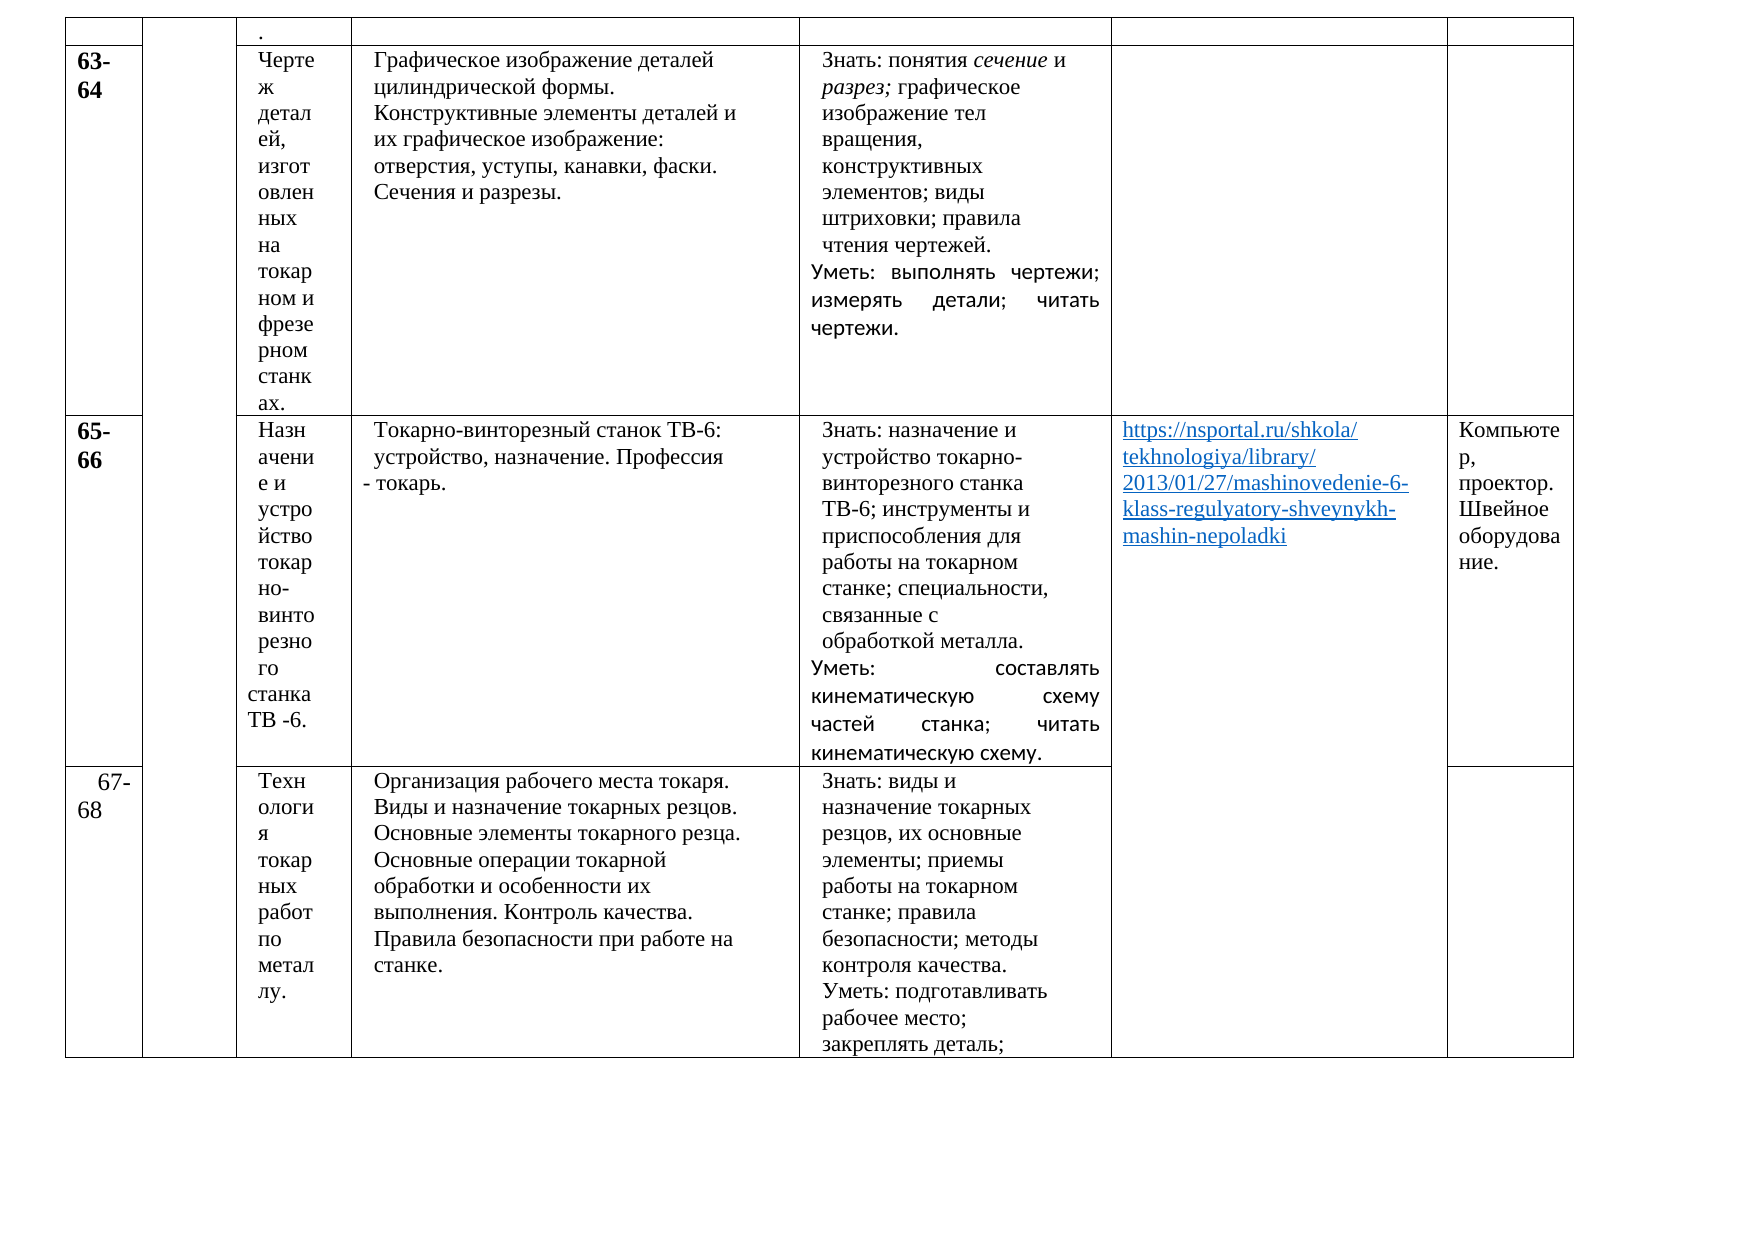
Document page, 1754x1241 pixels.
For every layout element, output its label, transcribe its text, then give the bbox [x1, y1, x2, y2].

table_cell 67-68 [66, 767, 142, 1057]
table_cell Знать: понятия сечение и разрез; графическое изображение тел вращения, конструктивных элементов; виды штриховки; правила чтения чертежей. Уметь: выполнять чертежи; измерять детали; читать чертежи. [800, 46, 1111, 415]
table_cell Графическое изображение деталей цилиндрической формы. Конструктивные элементы деталей и их графическое изображение: отверстия, уступы, канавки, фаски. Сечения и разрезы. [352, 46, 799, 415]
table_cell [800, 767, 1111, 1057]
table_cell 63-64 [66, 46, 142, 415]
table_cell 65-66 [66, 416, 142, 766]
table_cell Знать: назначение и устройство токарно-винторезного станка ТВ-6; инструменты и приспособления для работы на токарном станке; специальности, связанные с обработкой металла. Уметь: составлять кинематическую схему частей станка; читать кинематическую схему. [800, 416, 1111, 766]
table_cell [237, 767, 351, 1057]
table_cell Токарно-винторезный станок ТВ-6: устройство, назначение. Профессия - токарь. [352, 416, 799, 766]
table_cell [352, 767, 799, 1057]
table_cell https://nsportal.ru/shkola/tekhnologiya/library/2013/01/27/mashinovedenie-6-klass-regulyatory-shveynykh-mashin-nepoladki [1112, 416, 1447, 1057]
table_cell [1448, 46, 1573, 415]
table_cell [1448, 18, 1573, 45]
table_cell Чертеж деталей, изготовленных на токарном и фрезерном станках. [237, 46, 351, 415]
table_cell Назначение и устройство токарно- винторезного станка ТВ -6. [237, 416, 351, 766]
table_cell Компьютер, проектор. Швейное оборудование. [1448, 416, 1573, 766]
table_cell [1448, 767, 1573, 1057]
table_cell [1112, 46, 1447, 415]
